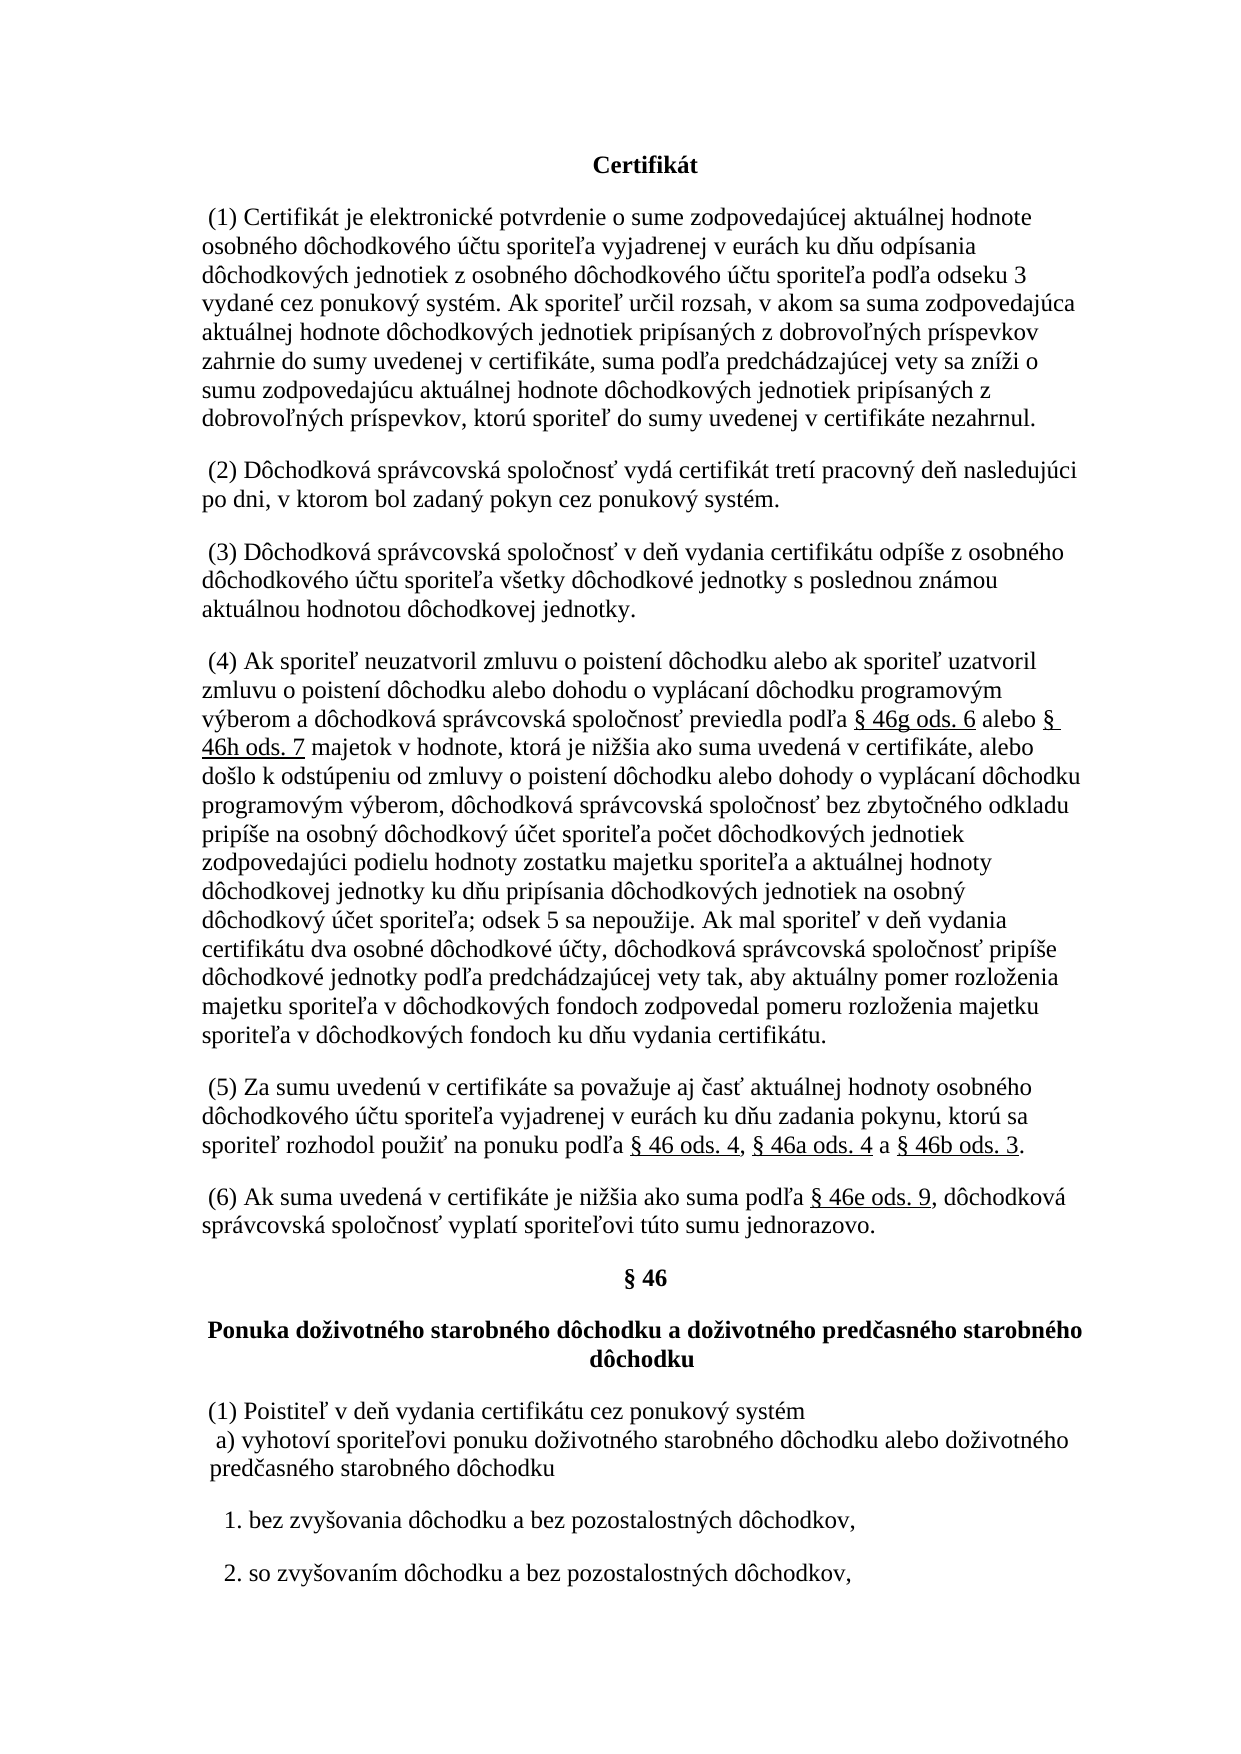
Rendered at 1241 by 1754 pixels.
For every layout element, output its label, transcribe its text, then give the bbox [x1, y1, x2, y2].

text (5) Za sumu uvedenú v certifikáte sa považuje aj časť aktuálnej hodnoty osobného dôchodkového účtu sporiteľa vyjadrenej v eurách ku dňu zadania pokynu, ktorú sa sporiteľ rozhodol použiť na ponuku podľa § 46 ods. 4, § 46a ods. 4 a § 46b ods. 3. [202, 1072, 1090, 1158]
text (1) Certifikát je elektronické potvrdenie o sume zodpovedajúcej aktuálnej hodnote osobného dôchodkového účtu sporiteľa vyjadrenej v eurách ku dňu odpísania dôchodkových jednotiek z osobného dôchodkového účtu sporiteľa podľa odseku 3 vydané cez ponukový systém. Ak sporiteľ určil rozsah, v akom sa suma zodpovedajúca aktuálnej hodnote dôchodkových jednotiek pripísaných z dobrovoľných príspevkov zahrnie do sumy uvedenej v certifikáte, suma podľa predchádzajúcej vety sa zníži o sumu zodpovedajúcu aktuálnej hodnote dôchodkových jednotiek pripísaných z dobrovoľných príspevkov, ktorú sporiteľ do sumy uvedenej v certifikáte nezahrnul. [202, 202, 1090, 432]
text Certifikát [194, 150, 1090, 179]
text 1. bez zvyšovania dôchodku a bez pozostalostných dôchodkov, [217, 1506, 1090, 1534]
text (6) Ak suma uvedená v certifikáte je nižšia ako suma podľa § 46e ods. 9, dôchodková správcovská spoločnosť vyplatí sporiteľovi túto sumu jednorazovo. [202, 1182, 1090, 1239]
text (3) Dôchodková správcovská spoločnosť v deň vydania certifikátu odpíše z osobného dôchodkového účtu sporiteľa všetky dôchodkové jednotky s poslednou známou aktuálnou hodnotou dôchodkovej jednotky. [202, 537, 1090, 623]
text (1) Poistiteľ v deň vydania certifikátu cez ponukový systém [202, 1396, 1090, 1425]
text Ponuka doživotného starobného dôchodku a doživotného predčasného starobného dôchodku [194, 1315, 1090, 1372]
text (4) Ak sporiteľ neuzatvoril zmluvu o poistení dôchodku alebo ak sporiteľ uzatvoril zmluvu o poistení dôchodku alebo dohodu o vyplácaní dôchodku programovým výberom a dôchodková správcovská spoločnosť previedla podľa § 46g ods. 6 alebo § 46h ods. 7 majetok v hodnote, ktorá je nižšia ako suma uvedená v certifikáte, alebo došlo k odstúpeniu od zmluvy o poistení dôchodku alebo dohody o vyplácaní dôchodku programovým výberom, dôchodková správcovská spoločnosť bez zbytočného odkladu pripíše na osobný dôchodkový účet sporiteľa počet dôchodkových jednotiek zodpovedajúci podielu hodnoty zostatku majetku sporiteľa a aktuálnej hodnoty dôchodkovej jednotky ku dňu pripísania dôchodkových jednotiek na osobný dôchodkový účet sporiteľa; odsek 5 sa nepoužije. Ak mal sporiteľ v deň vydania certifikátu dva osobné dôchodkové účty, dôchodková správcovská spoločnosť pripíše dôchodkové jednotky podľa predchádzajúcej vety tak, aby aktuálny pomer rozloženia majetku sporiteľa v dôchodkových fondoch zodpovedal pomeru rozloženia majetku sporiteľa v dôchodkových fondoch ku dňu vydania certifikátu. [202, 646, 1090, 1049]
text 2. so zvyšovaním dôchodku a bez pozostalostných dôchodkov, [217, 1558, 1090, 1587]
text (2) Dôchodková správcovská spoločnosť vydá certifikát tretí pracovný deň nasledujúci po dni, v ktorom bol zadaný pokyn cez ponukový systém. [202, 456, 1090, 513]
text a) vyhotoví sporiteľovi ponuku doživotného starobného dôchodku alebo doživotného predčasného starobného dôchodku [209, 1425, 1090, 1482]
text § 46 [194, 1263, 1090, 1292]
